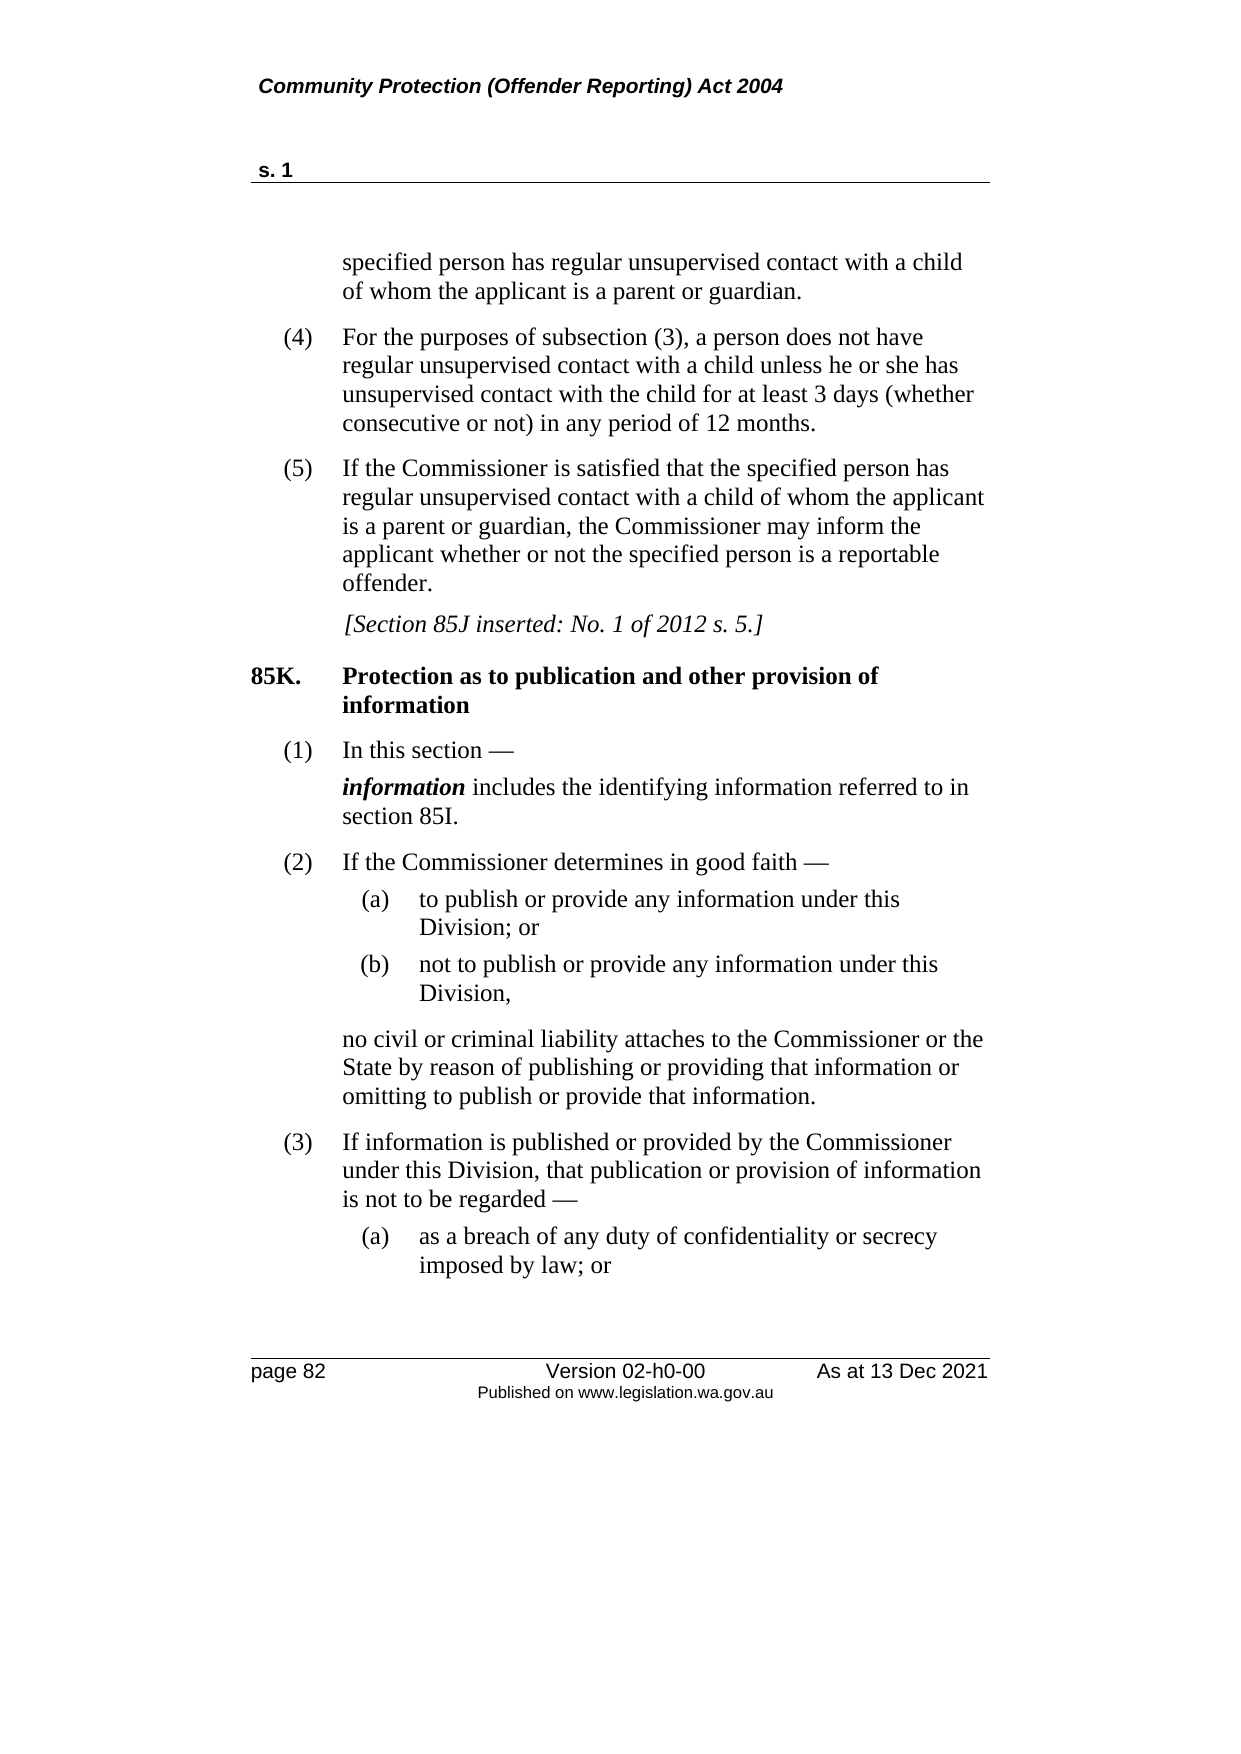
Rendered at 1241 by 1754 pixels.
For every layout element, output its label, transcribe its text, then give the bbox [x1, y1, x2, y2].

text (1) In this section — [251, 735, 990, 764]
text (5) If the Commissioner is satisfied that the specified person has regular unsupervised contact with a child of whom the applicant is a parent or guardian, the Commissioner may inform the applicant whether or not the specified person is a reportable offender. [251, 453, 990, 597]
text information includes the identifying information referred to in section 85I. [251, 772, 990, 830]
text (4) For the purposes of subsection (3), a person does not have regular unsupervised contact with a child unless he or she has unsupervised contact with the child for at least 3 days (whether consecutive or not) in any period of 12 months. [251, 322, 990, 437]
text (3) If information is published or provided by the Commissioner under this Division, that publication or provision of information is not to be regarded — [251, 1127, 990, 1213]
subtitle 85K. Protection as to publication and other provision of information [251, 661, 990, 719]
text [251, 247, 990, 305]
text (a) to publish or provide any information under this Division; or [251, 884, 990, 941]
text (2) If the Commissioner determines in good faith — [251, 847, 990, 875]
text no civil or criminal liability attaches to the Commissioner or the State by reason of publishing or providing that information or omitting to publish or provide that information. [251, 1024, 990, 1110]
text (b) not to publish or provide any information under this Division, [251, 949, 990, 1007]
text [Section 85J inserted: No. 1 of 2012 s. 5.] [251, 609, 990, 638]
text (a) as a breach of any duty of confidentiality or secrecy imposed by law; or [251, 1221, 990, 1279]
